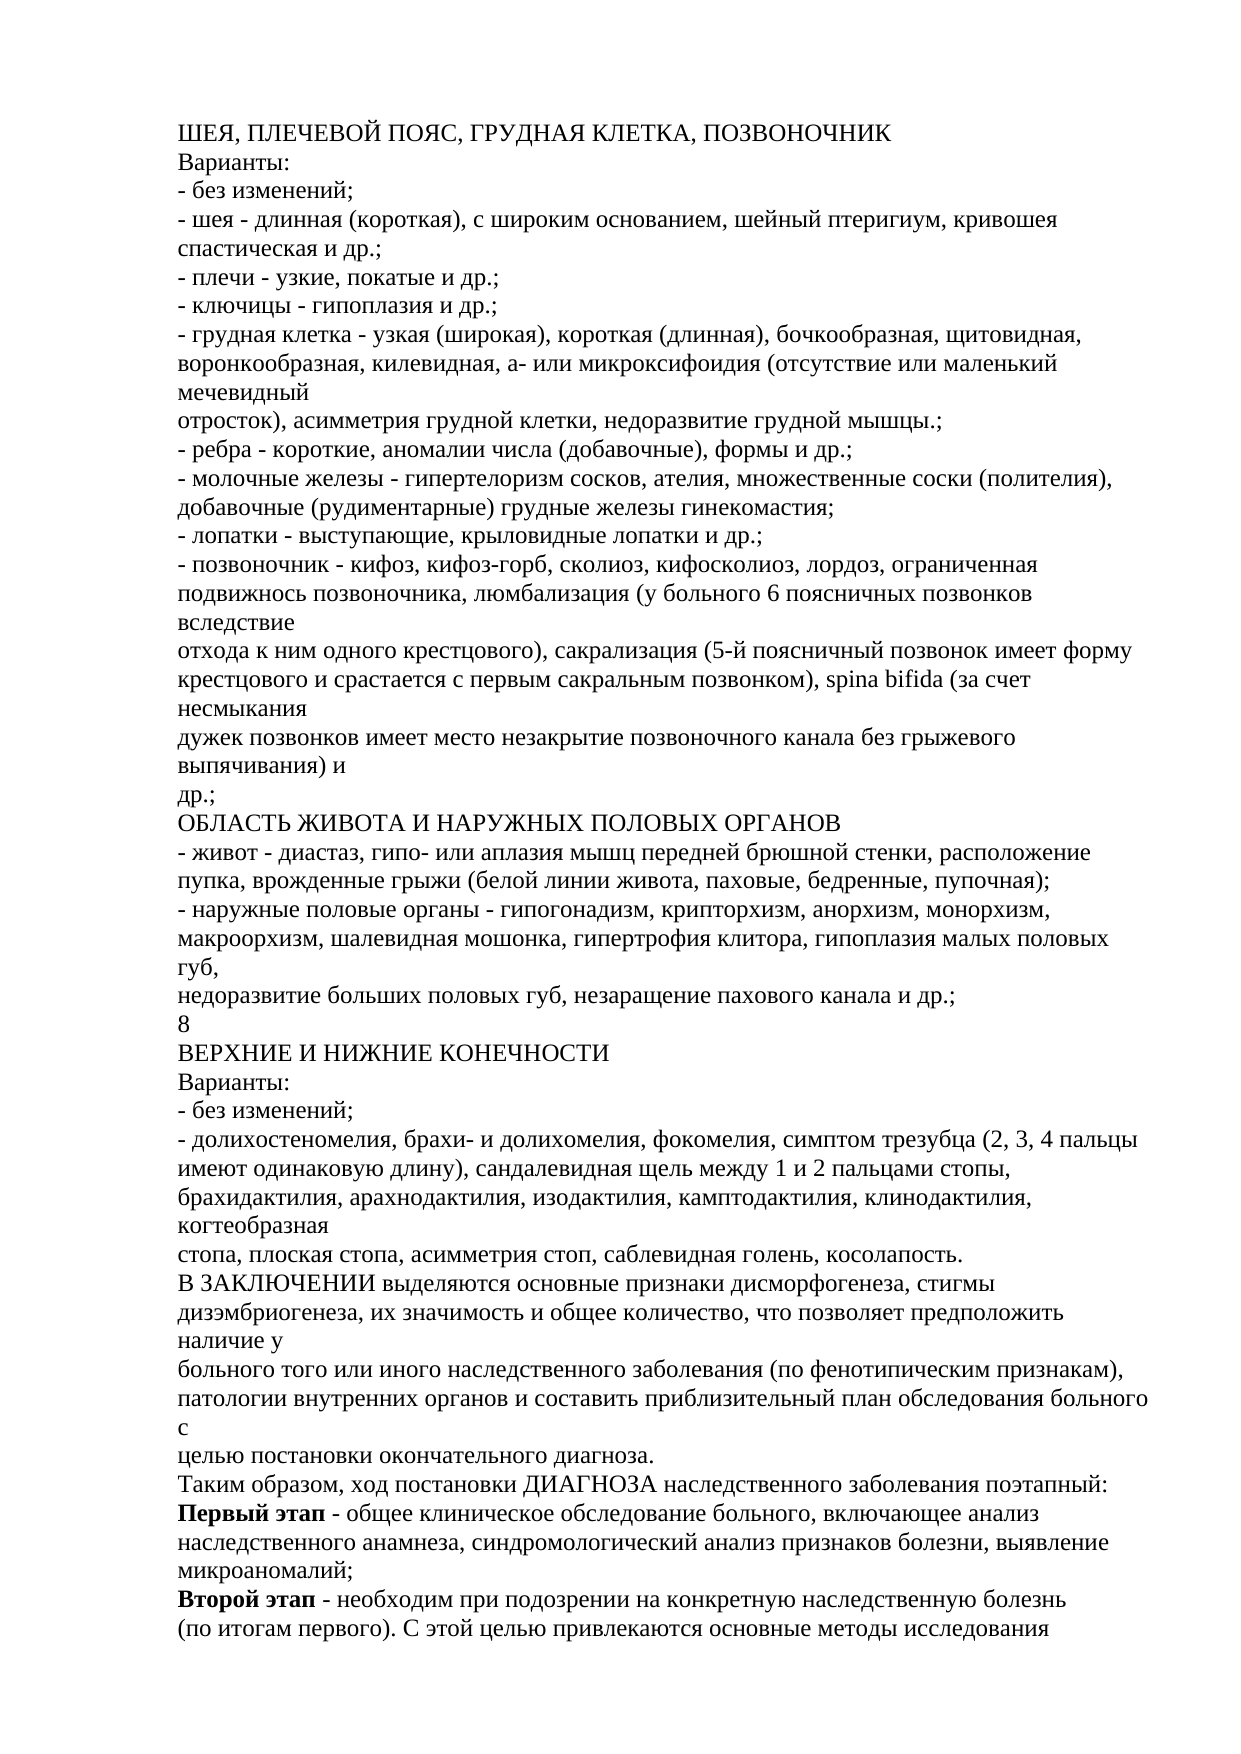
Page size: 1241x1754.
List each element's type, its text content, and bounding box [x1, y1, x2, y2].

text крестцового и срастается с первым сакральным позвонком), spina bifida (за счет несмыкания [177, 664, 1152, 722]
text - позвоночник - кифоз, кифоз-горб, сколиоз, кифосколиоз, лордоз, ограниченная [177, 549, 1152, 578]
text др.; [177, 779, 1152, 808]
text спастическая и др.; [177, 233, 1152, 262]
text ОБЛАСТЬ ЖИВОТА И НАРУЖНЫХ ПОЛОВЫХ ОРГАНОВ [177, 808, 1152, 837]
text пупка, врожденные грыжи (белой линии живота, паховые, бедренные, пупочная); [177, 866, 1152, 894]
text микроаномалий; [177, 1556, 1152, 1584]
text подвижнось позвоночника, люмбализация (у больного 6 поясничных позвонков вследствие [177, 578, 1152, 636]
text (по итогам первого). С этой целью привлекаются основные методы исследования [177, 1613, 1152, 1642]
text - шея - длинная (короткая), с широким основанием, шейный птеригиум, кривошея [177, 204, 1152, 233]
text наследственного анамнеза, синдромологический анализ признаков болезни, выявление [177, 1527, 1152, 1556]
text отхода к ним одного крестцового), сакрализация (5-й поясничный позвонок имеет форму [177, 636, 1152, 664]
text больного того или иного наследственного заболевания (по фенотипическим признакам), [177, 1354, 1152, 1383]
text недоразвитие больших половых губ, незаращение пахового канала и др.; [177, 981, 1152, 1009]
text ВЕРХНИЕ И НИЖНИЕ КОНЕЧНОСТИ [177, 1038, 1152, 1067]
text ШЕЯ, ПЛЕЧЕВОЙ ПОЯС, ГРУДНАЯ КЛЕТКА, ПОЗВОНОЧНИК [177, 118, 1152, 147]
text дизэмбриогенеза, их значимость и общее количество, что позволяет предположить наличие у [177, 1297, 1152, 1354]
text макроорхизм, шалевидная мошонка, гипертрофия клитора, гипоплазия малых половых губ, [177, 923, 1152, 981]
text стопа, плоская стопа, асимметрия стоп, саблевидная голень, косолапость. [177, 1239, 1152, 1268]
text отросток), асимметрия грудной клетки, недоразвитие грудной мышцы.; [177, 406, 1152, 434]
text - плечи - узкие, покатые и др.; [177, 262, 1152, 291]
text воронкообразная, килевидная, а- или микроксифоидия (отсутствие или маленький мечевидный [177, 348, 1152, 406]
text - ключицы - гипоплазия и др.; [177, 291, 1152, 319]
text В ЗАКЛЮЧЕНИИ выделяются основные признаки дисморфогенеза, стигмы [177, 1268, 1152, 1297]
text Варианты: [177, 1067, 1152, 1096]
text - без изменений; [177, 176, 1152, 204]
text - долихостеномелия, брахи- и долихомелия, фокомелия, симптом трезубца (2, 3, 4 пальцы [177, 1124, 1152, 1153]
text - лопатки - выступающие, крыловидные лопатки и др.; [177, 521, 1152, 549]
text - молочные железы - гипертелоризм сосков, ателия, множественные соски (полителия), [177, 463, 1152, 492]
text Первый этап - общее клиническое обследование больного, включающее анализ [177, 1498, 1152, 1527]
text - грудная клетка - узкая (широкая), короткая (длинная), бочкообразная, щитовидная, [177, 319, 1152, 348]
text дужек позвонков имеет место незакрытие позвоночного канала без грыжевого выпячивания) и [177, 722, 1152, 779]
text - ребра - короткие, аномалии числа (добавочные), формы и др.; [177, 434, 1152, 463]
text - наружные половые органы - гипогонадизм, крипторхизм, анорхизм, монорхизм, [177, 894, 1152, 923]
text Варианты: [177, 147, 1152, 176]
text - живот - диастаз, гипо- или аплазия мышц передней брюшной стенки, расположение [177, 837, 1152, 866]
text целью постановки окончательного диагноза. [177, 1441, 1152, 1469]
text 8 [177, 1009, 1152, 1038]
text - без изменений; [177, 1096, 1152, 1124]
text добавочные (рудиментарные) грудные железы гинекомастия; [177, 492, 1152, 521]
text брахидактилия, арахнодактилия, изодактилия, камптодактилия, клинодактилия, когтеобразная [177, 1182, 1152, 1239]
text патологии внутренних органов и составить приблизительный план обследования больного с [177, 1383, 1152, 1441]
text Таким образом, ход постановки ДИАГНОЗА наследственного заболевания поэтапный: [177, 1469, 1152, 1498]
text имеют одинаковую длину), сандалевидная щель между 1 и 2 пальцами стопы, [177, 1153, 1152, 1182]
text Второй этап - необходим при подозрении на конкретную наследственную болезнь [177, 1584, 1152, 1613]
